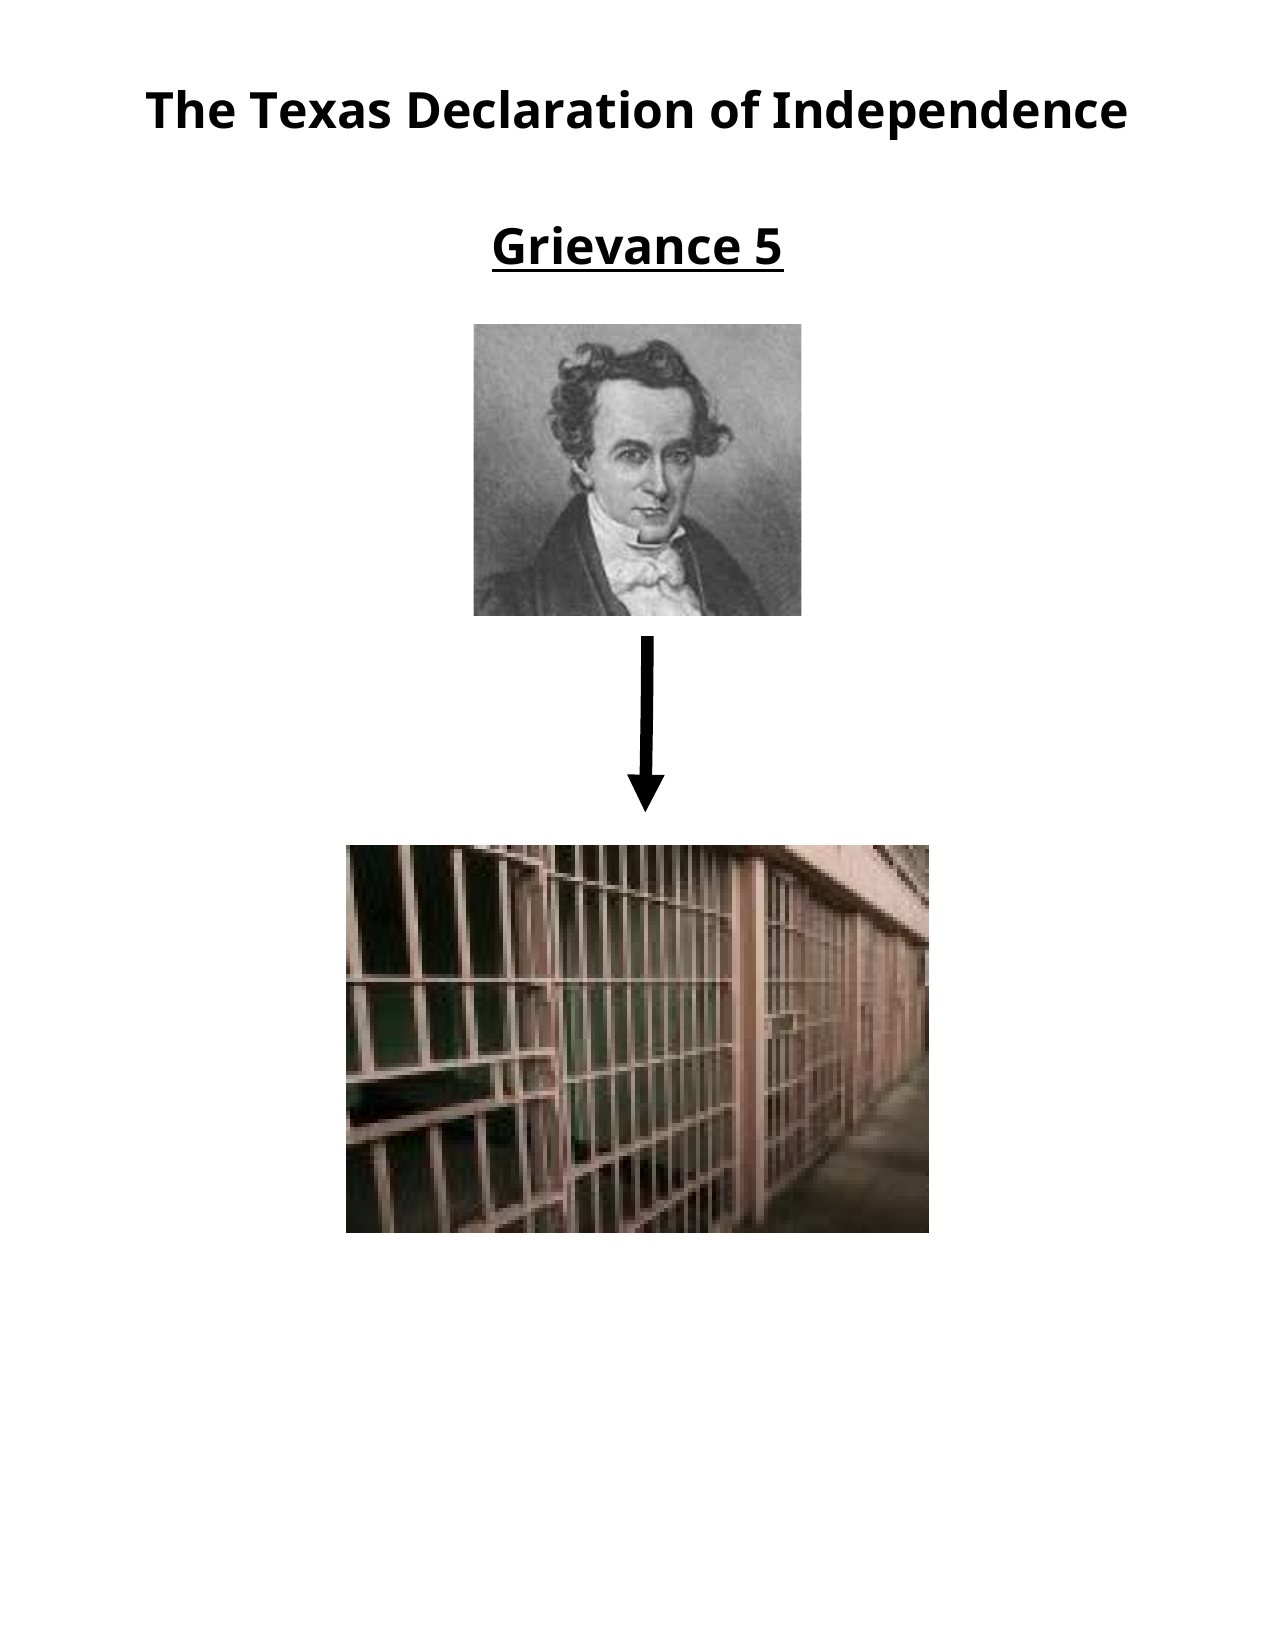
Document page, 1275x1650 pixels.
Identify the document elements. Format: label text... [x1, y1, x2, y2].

picture [473, 324, 802, 616]
text Grievance 5 [75, 211, 1200, 279]
text The Texas Declaration of Independence [75, 75, 1200, 143]
